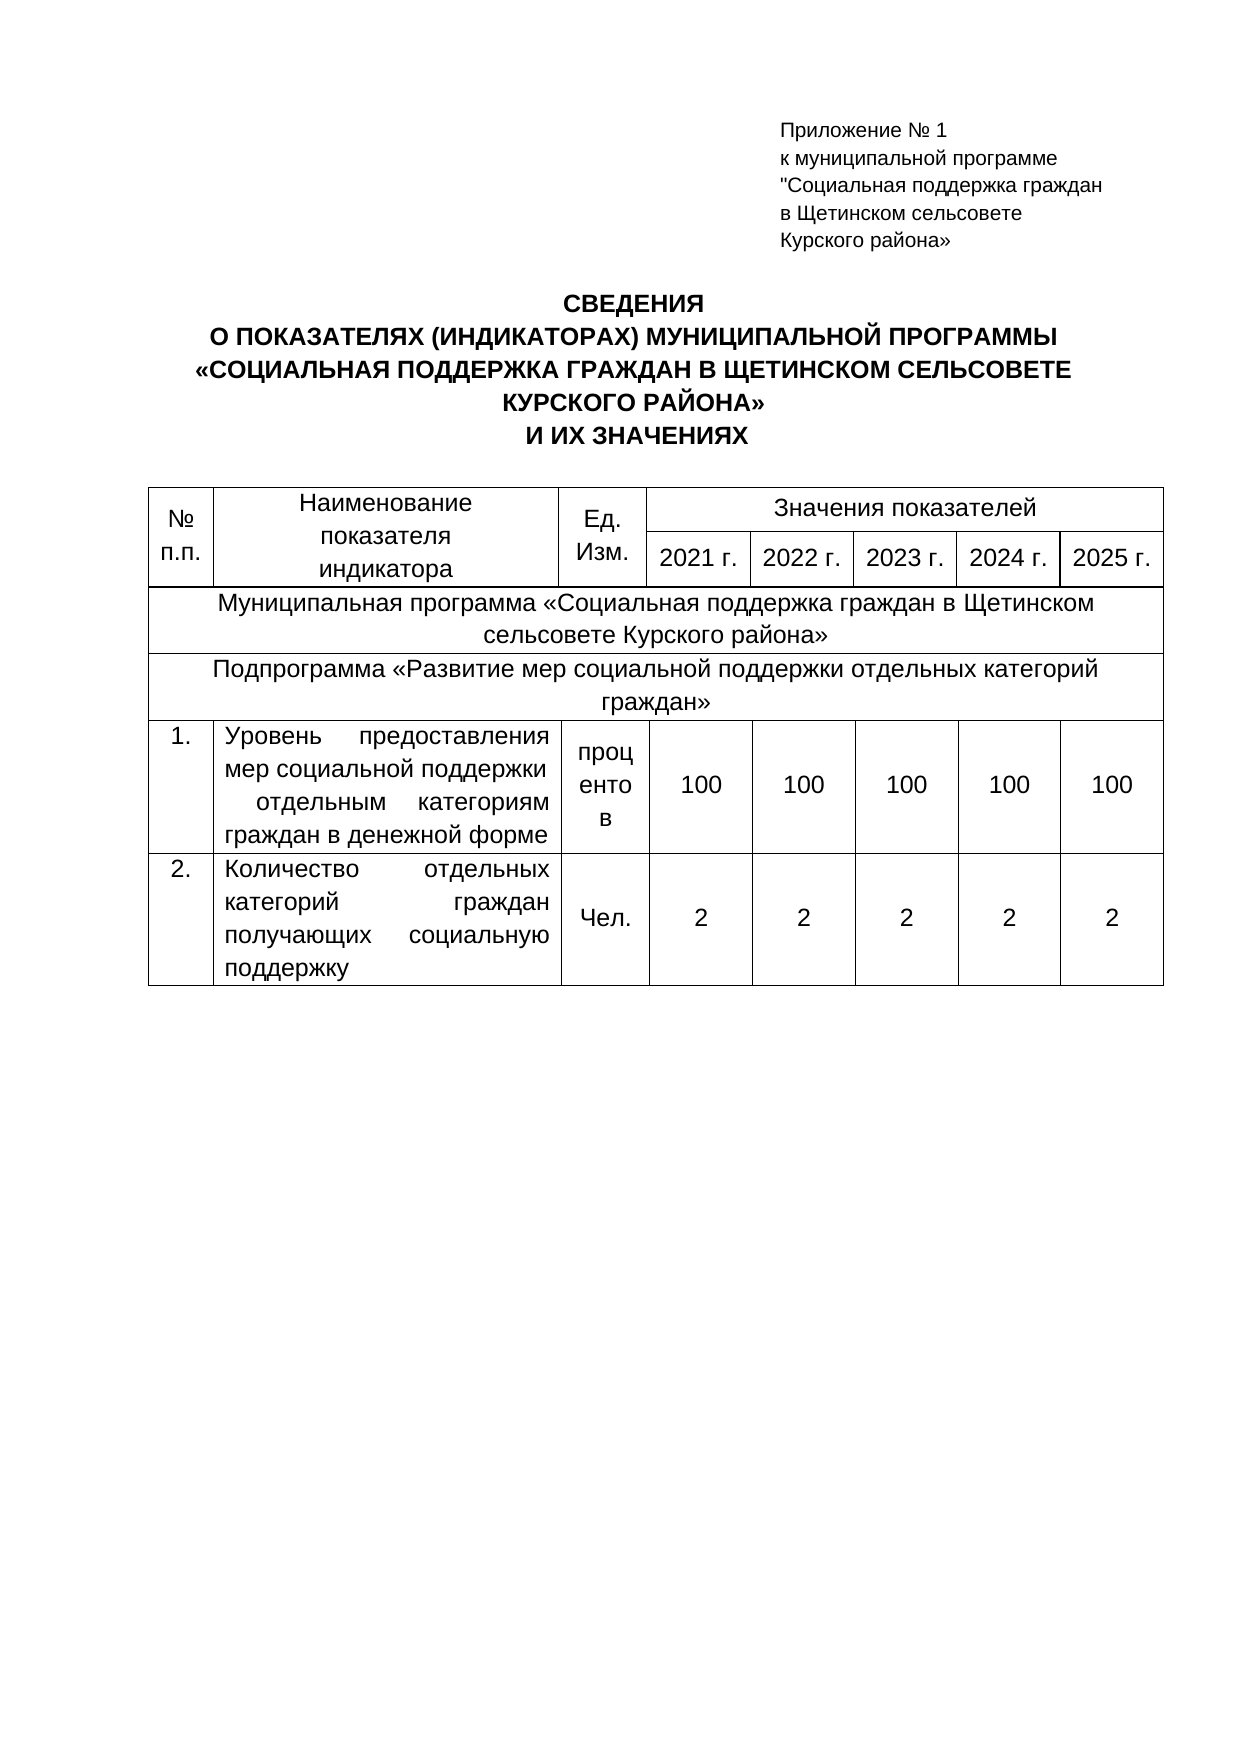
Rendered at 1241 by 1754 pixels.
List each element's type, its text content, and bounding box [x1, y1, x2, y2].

table_cell процентов [562, 721, 649, 852]
text "Социальная поддержка граждан в Щетинском сельсовете Курского района» [780, 173, 1107, 252]
table_cell 100 [856, 721, 958, 852]
table_cell Муниципальная программа «Социальная поддержка граждан в Щетинском сельсовете Курского района» [149, 588, 1163, 653]
table_cell 2 [959, 854, 1060, 985]
table_cell 2. [149, 854, 213, 985]
table_cell Подпрограмма «Развитие мер социальной поддержки отдельных категорий граждан» [149, 654, 1163, 720]
table_cell 2024 г. [957, 532, 1059, 586]
table_cell 1. [149, 721, 213, 852]
table_cell 2022 г. [751, 532, 853, 586]
table_header Ед. Изм. [559, 488, 646, 586]
table_header Значения показателей [647, 488, 1163, 531]
table_cell 2 [753, 854, 855, 985]
text СВЕДЕНИЯ [159, 289, 1107, 317]
table_cell 2021 г. [647, 532, 750, 586]
table_cell 2 [1061, 854, 1163, 985]
table_cell 100 [1061, 721, 1163, 852]
table_cell Уровень предоставления мер социальной поддержки отдельным категориям граждан в денежной форме [214, 721, 561, 852]
table_cell 2 [650, 854, 752, 985]
text Приложение № 1 [780, 118, 1107, 142]
table_header Наименование показателя индикатора [214, 488, 558, 586]
text И ИХ ЗНАЧЕНИЯХ [159, 421, 1107, 449]
table_cell 100 [753, 721, 855, 852]
table_header № п.п. [149, 488, 213, 586]
table_cell 2023 г. [854, 532, 956, 586]
table_cell 100 [959, 721, 1060, 852]
table_cell 100 [650, 721, 752, 852]
table_cell 2 [856, 854, 958, 985]
table_cell 2025 г. [1061, 532, 1163, 586]
table_cell Количество отдельных категорий граждан получающих социальную поддержку [214, 854, 561, 985]
text к муниципальной программе [780, 146, 1107, 169]
table_cell Чел. [562, 854, 649, 985]
text О ПОКАЗАТЕЛЯХ (ИНДИКАТОРАХ) МУНИЦИПАЛЬНОЙ ПРОГРАММЫ «СОЦИАЛЬНАЯ ПОДДЕРЖКА ГРАЖДАН В ЩЕТИНСКОМ СЕЛЬСОВЕТЕ КУРСКОГО РАЙОНА» [159, 322, 1107, 416]
